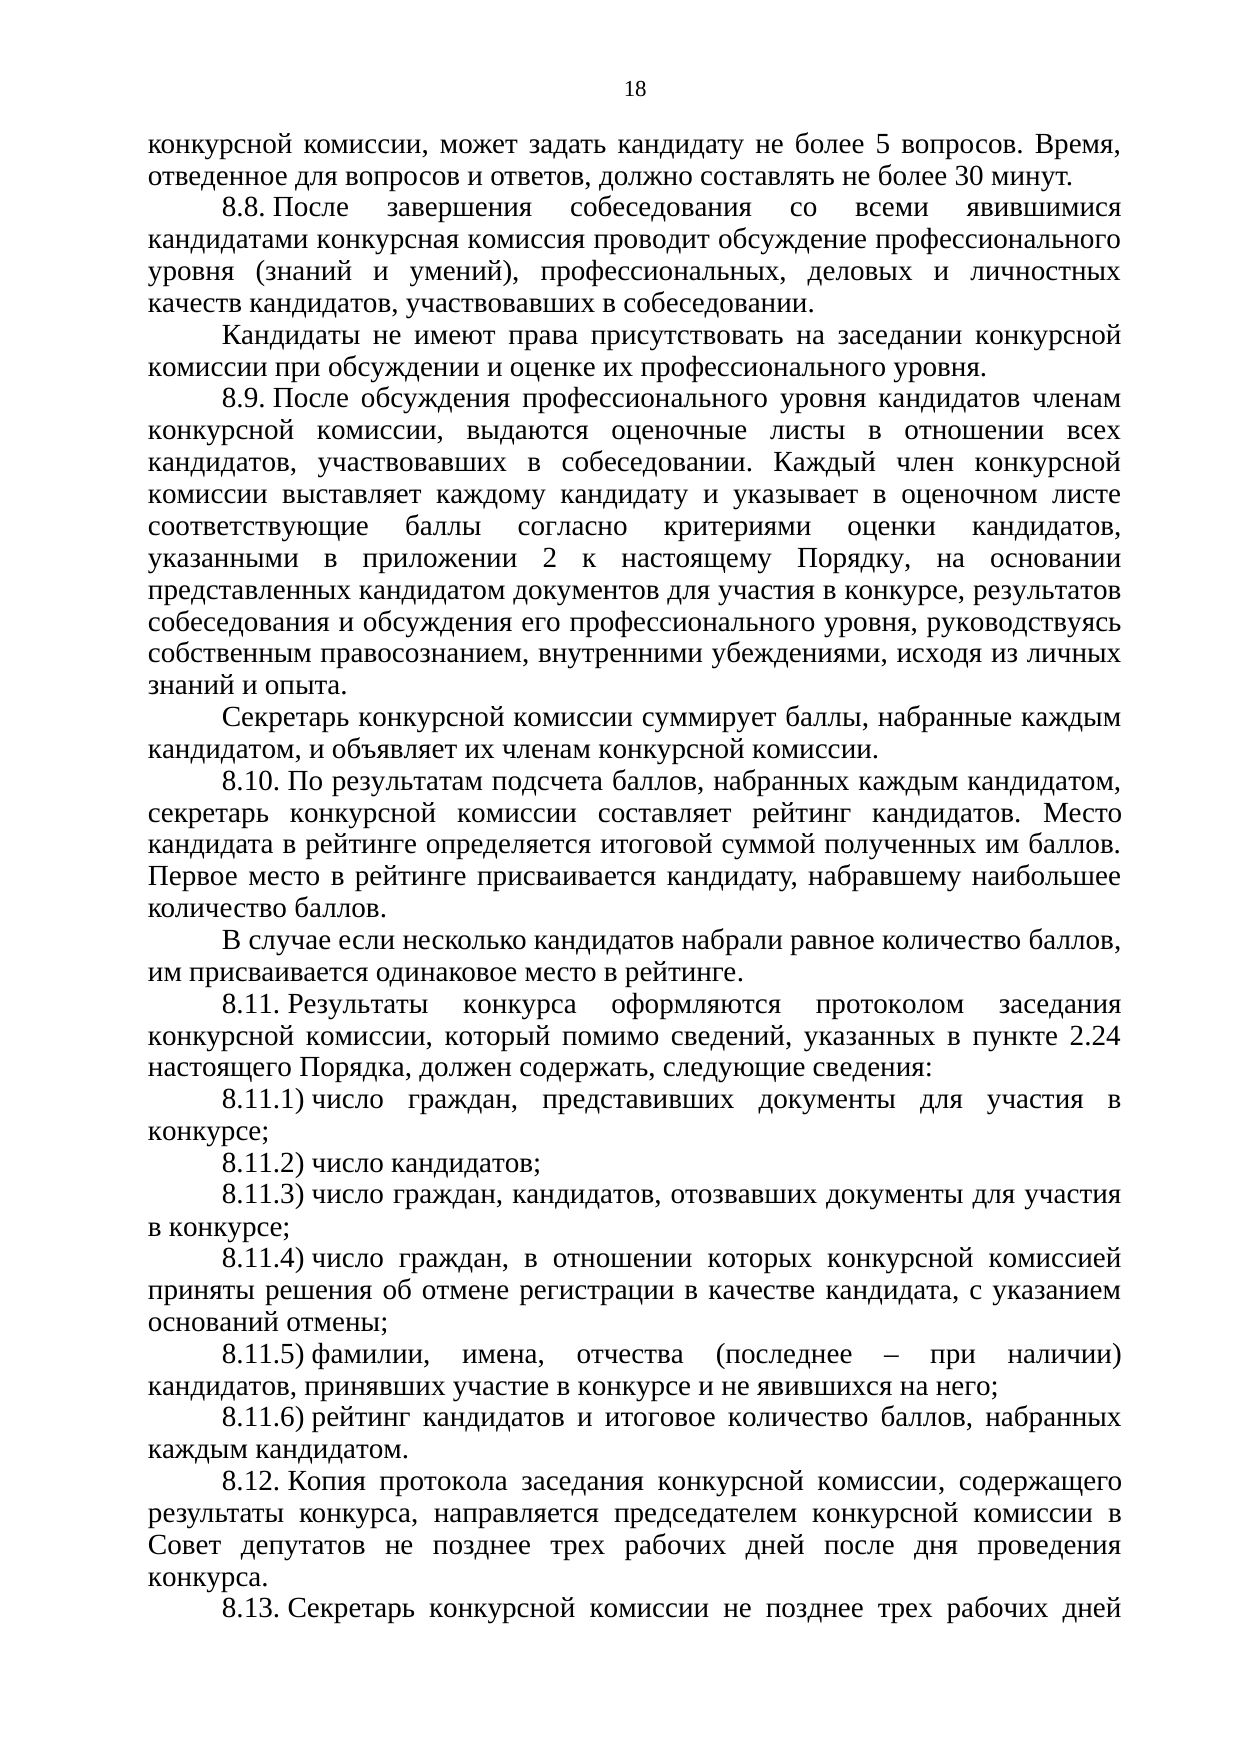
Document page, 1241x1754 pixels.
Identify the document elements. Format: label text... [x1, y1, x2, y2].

text В случае если несколько кандидатов набрали равное количество баллов, им присваивается одинаковое место в рейтинге. [148, 924, 1122, 988]
text Секретарь конкурсной комиссии суммирует баллы, набранные каждым кандидатом, и объявляет их членам конкурсной комиссии. [148, 701, 1122, 765]
text 8.11.6) рейтинг кандидатов и итоговое количество баллов, набранных каждым кандидатом. [148, 1401, 1122, 1465]
text 8.11.5) фамилии, имена, отчества (последнее – при наличии) кандидатов, принявших участие в конкурсе и не явившихся на него; [148, 1338, 1122, 1401]
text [148, 1592, 1122, 1624]
list Кандидаты не имеют права присутствовать на заседании конкурсной комиссии при обсуждении и оценке их профессионального уровня. [148, 319, 1122, 382]
text 8.11.3) число граждан, кандидатов, отозвавших документы для участия в конкурсе; [148, 1178, 1122, 1242]
text 8.11. Результаты конкурса оформляются протоколом заседания конкурсной комиссии, который помимо сведений, указанных в пункте 2.24 настоящего Порядка, должен содержать, следующие сведения: [148, 988, 1122, 1083]
text 8.11.2) число кандидатов; [148, 1147, 1122, 1178]
list 8.9. После обсуждения профессионального уровня кандидатов членам конкурсной комиссии, выдаются оценочные листы в отношении всех кандидатов, участвовавших в собеседовании. Каждый член конкурсной комиссии выставляет каждому кандидату и указывает в оценочном листе соответствующие баллы согласно критериями оценки кандидатов, указанными в приложении 2 к настоящему Порядку, на основании представленных кандидатом документов для участия в конкурсе, результатов собеседования и обсуждения его профессионального уровня, руководствуясь собственным правосознанием, внутренними убеждениями, исходя из личных знаний и опыта. [148, 382, 1122, 701]
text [148, 128, 1122, 191]
text 8.11.1) число граждан, представивших документы для участия в конкурсе; [148, 1083, 1122, 1147]
text 8.10. По результатам подсчета баллов, набранных каждым кандидатом, секретарь конкурсной комиссии составляет рейтинг кандидатов. Место кандидата в рейтинге определяется итоговой суммой полученных им баллов. Первое место в рейтинге присваивается кандидату, набравшему наибольшее количество баллов. [148, 765, 1122, 924]
list 8.8. После завершения собеседования со всеми явившимися кандидатами конкурсная комиссия проводит обсуждение профессионального уровня (знаний и умений), профессиональных, деловых и личностных качеств кандидатов, участвовавших в собеседовании. [148, 191, 1122, 319]
text 8.12. Копия протокола заседания конкурсной комиссии, содержащего результаты конкурса, направляется председателем конкурсной комиссии в Совет депутатов не позднее трех рабочих дней после дня проведения конкурса. [148, 1465, 1122, 1592]
text 8.11.4) число граждан, в отношении которых конкурсной комиссией приняты решения об отмене регистрации в качестве кандидата, с указанием оснований отмены; [148, 1242, 1122, 1338]
